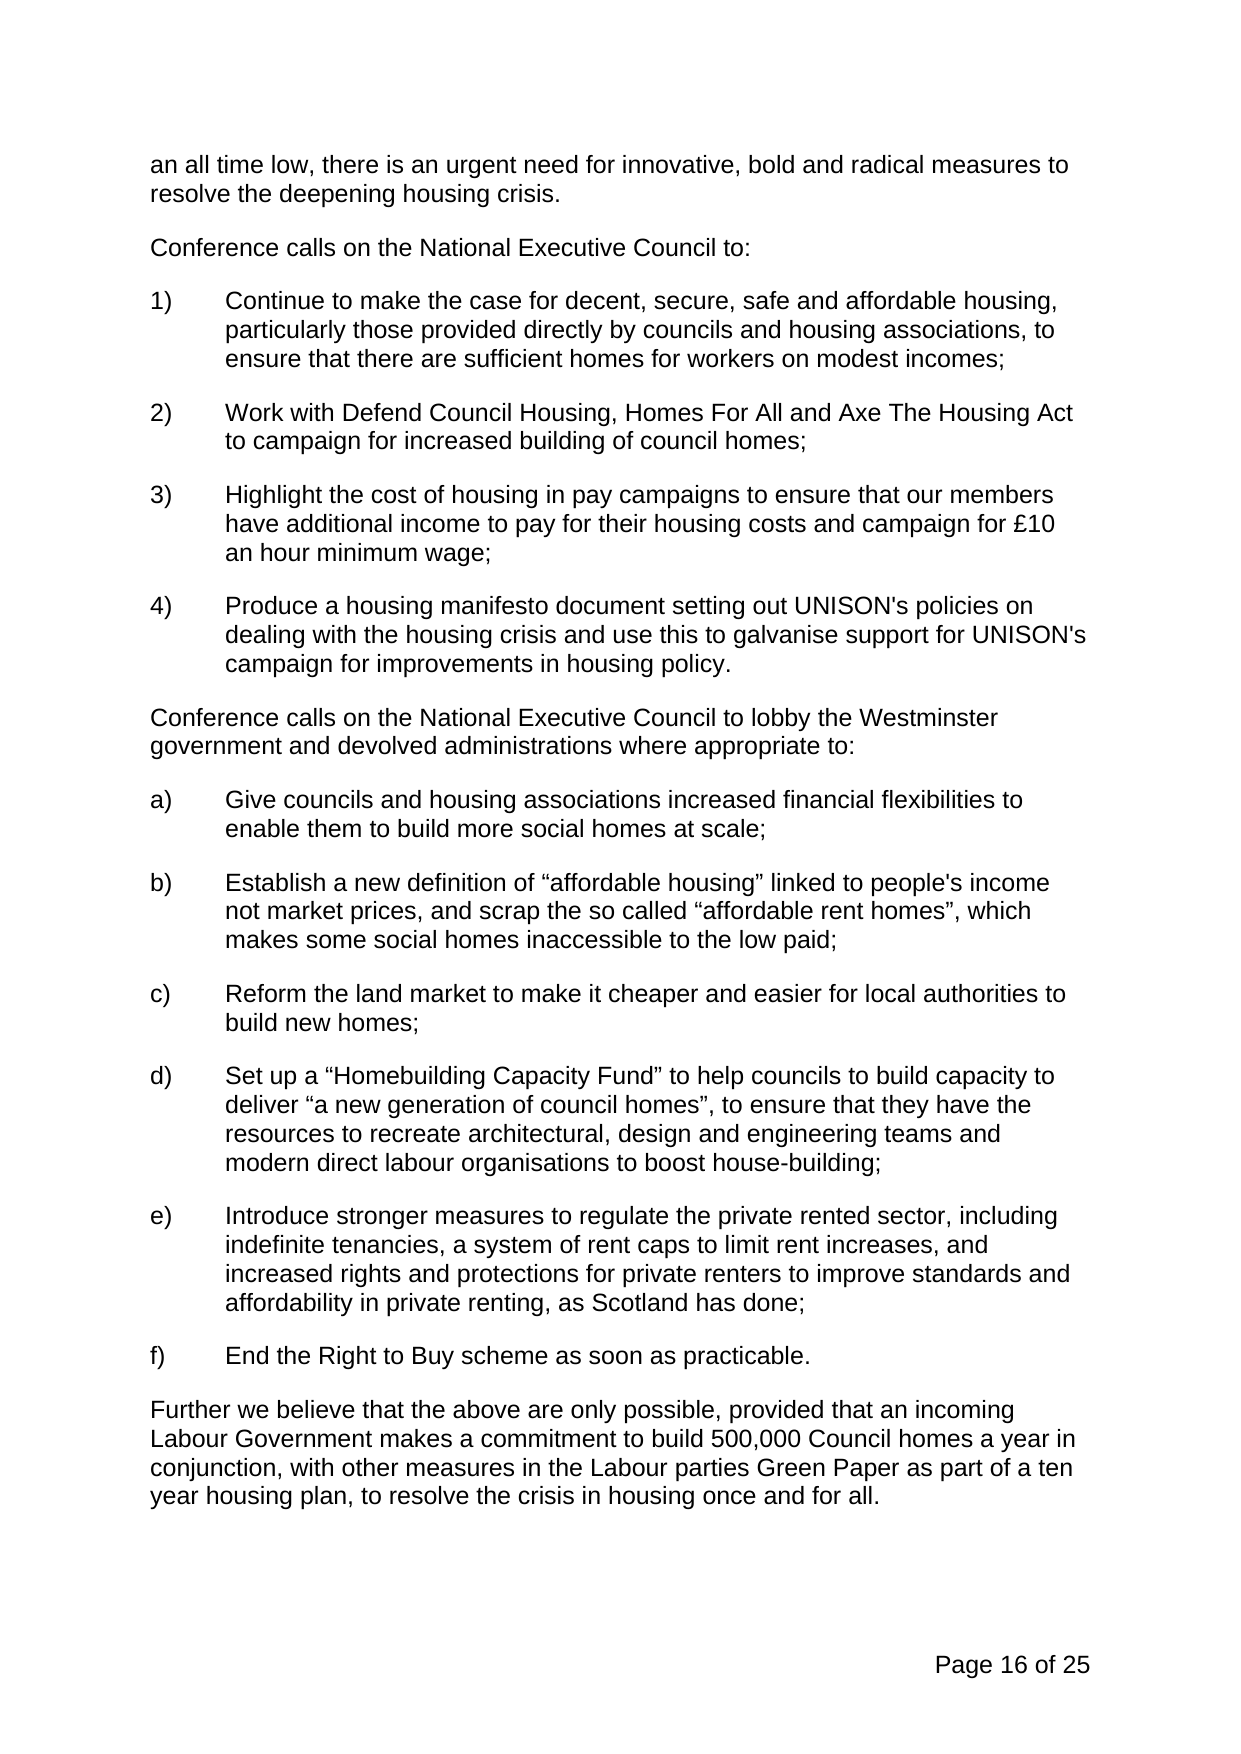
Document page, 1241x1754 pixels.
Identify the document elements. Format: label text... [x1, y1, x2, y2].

text a) Give councils and housing associations increased financial flexibilities to enable them to build more social homes at scale; [150, 785, 1090, 842]
text 2) Work with Defend Council Housing, Homes For All and Axe The Housing Act to campaign for increased building of council homes; [150, 397, 1090, 455]
text c) Reform the land market to make it cheaper and easier for local authorities to build new homes; [150, 979, 1090, 1036]
text 1) Continue to make the case for decent, secure, safe and affordable housing, particularly those provided directly by councils and housing associations, to ensure that there are sufficient homes for workers on modest incomes; [150, 286, 1090, 372]
text 3) Highlight the cost of housing in pay campaigns to ensure that our members have additional income to pay for their housing costs and campaign for £10 an hour minimum wage; [150, 480, 1090, 566]
text Conference calls on the National Executive Council to: [150, 232, 1090, 261]
text e) Introduce stronger measures to regulate the private rented sector, including indefinite tenancies, a system of rent caps to limit rent increases, and increased rights and protections for private renters to improve standards and affordability in private renting, as Scotland has done; [150, 1201, 1090, 1316]
text d) Set up a “Homebuilding Capacity Fund” to help councils to build capacity to deliver “a new generation of council homes”, to ensure that they have the resources to recreate architectural, design and engineering teams and modern direct labour organisations to boost house-building; [150, 1061, 1090, 1176]
text Further we believe that the above are only possible, provided that an incoming Labour Government makes a commitment to build 500,000 Council homes a year in conjunction, with other measures in the Labour parties Green Paper as part of a ten year housing plan, to resolve the crisis in housing once and for all. [150, 1395, 1090, 1510]
text 4) Produce a housing manifesto document setting out UNISON's policies on dealing with the housing crisis and use this to galvanise support for UNISON's campaign for improvements in housing policy. [150, 591, 1090, 677]
text b) Establish a new definition of “affordable housing” linked to people's income not market prices, and scrap the so called “affordable rent homes”, which makes some social homes inaccessible to the low paid; [150, 867, 1090, 954]
text Conference calls on the National Executive Council to lobby the Westminster government and devolved administrations where appropriate to: [150, 702, 1090, 760]
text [150, 150, 1090, 207]
text f) End the Right to Buy scheme as soon as practicable. [150, 1341, 1090, 1370]
